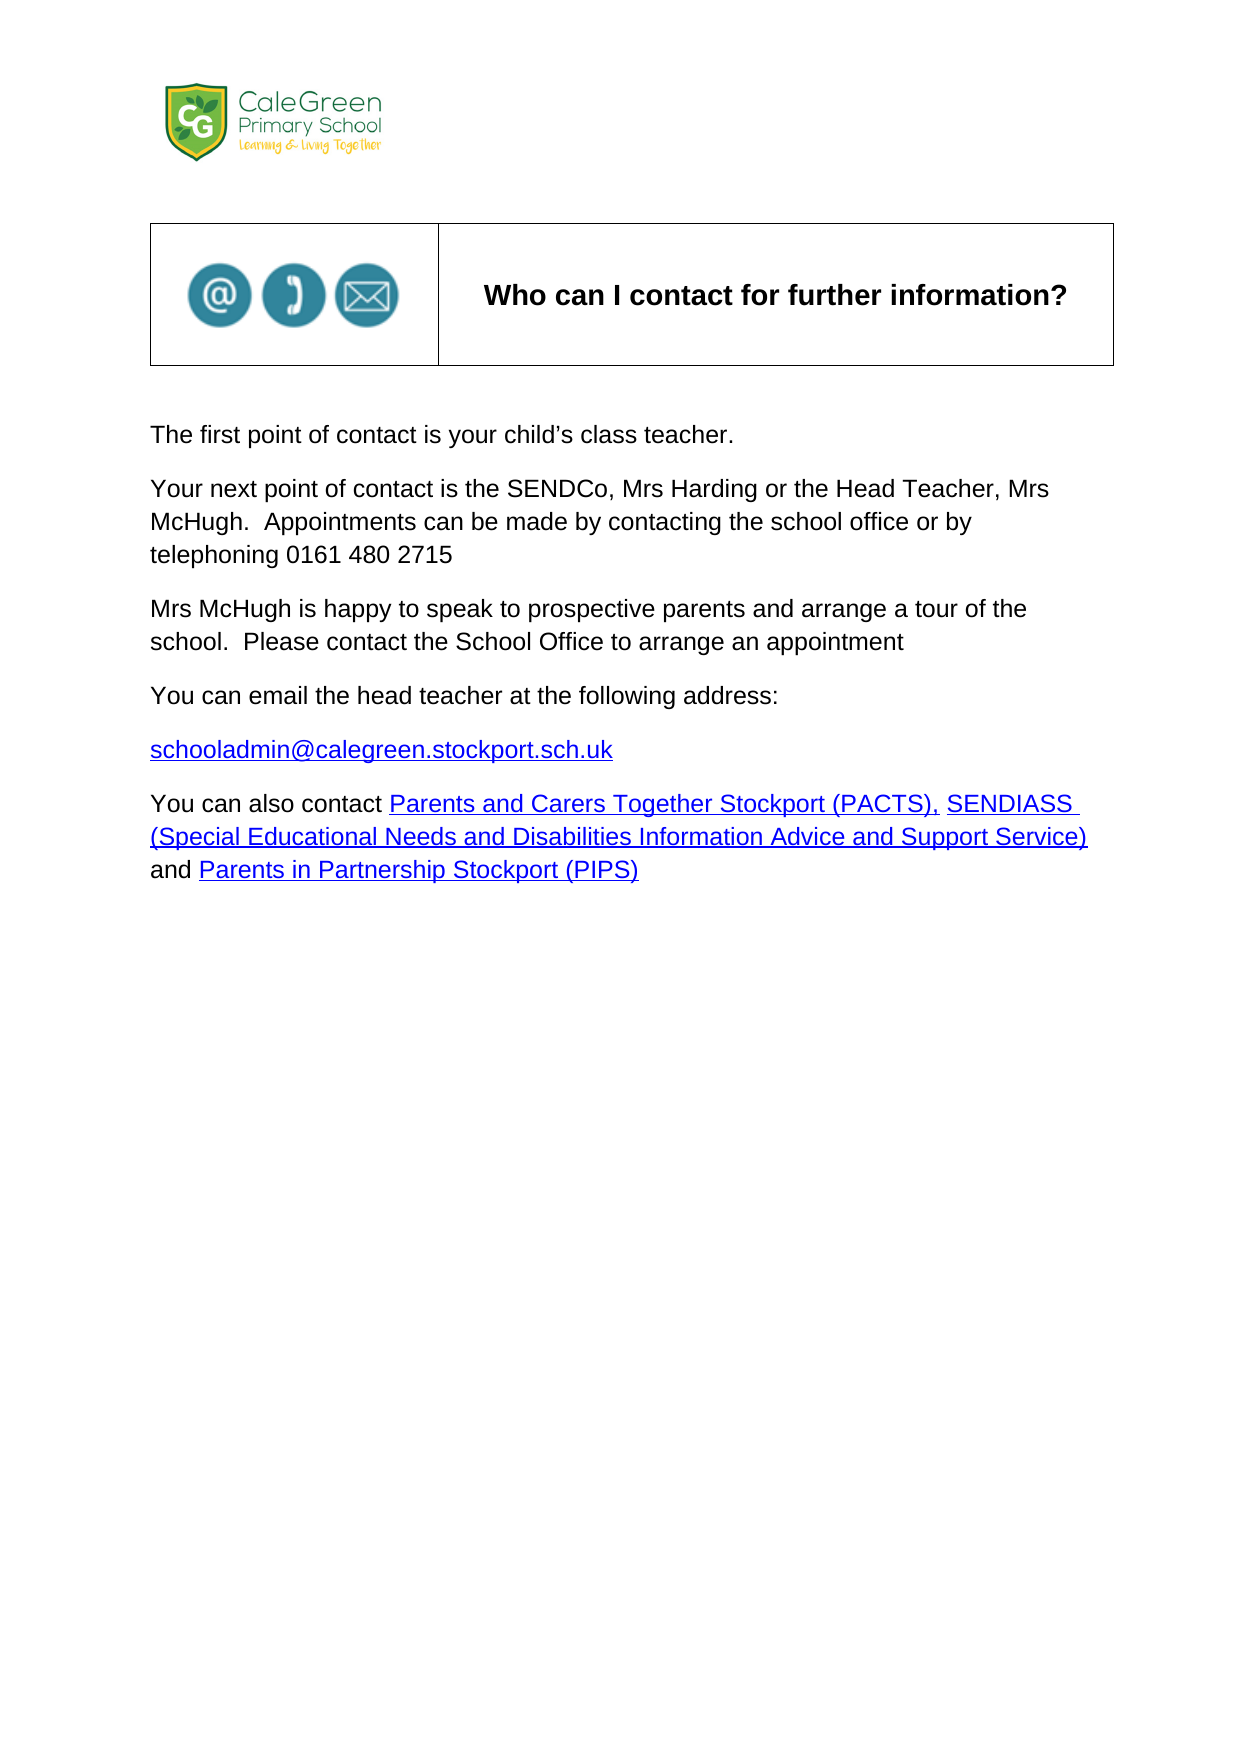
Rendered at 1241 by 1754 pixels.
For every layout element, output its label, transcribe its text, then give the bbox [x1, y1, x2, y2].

text schooladmin@calegreen.stockport.sch.uk [150, 735, 1090, 763]
text You can email the head teacher at the following address: [150, 681, 1090, 709]
text Mrs McHugh is happy to speak to prospective parents and arrange a tour of the school. Please contact the School Office to arrange an appointment [150, 594, 1090, 656]
text The first point of contact is your child’s class teacher. [150, 420, 1090, 449]
picture [150, 73, 397, 171]
table_header [151, 224, 438, 365]
picture [183, 239, 406, 351]
text Your next point of contact is the SENDCo, Mrs Harding or the Head Teacher, Mrs McHugh. Appointments can be made by contacting the school office or by telephoning 0161 480 2715 [150, 474, 1090, 569]
text You can also contact Parents and Carers Together Stockport (PACTS), SENDIASS (Special Educational Needs and Disabilities Information Advice and Support Service) and Parents in Partnership Stockport (PIPS) [150, 788, 1090, 883]
table_header Who can I contact for further information? [439, 224, 1113, 365]
